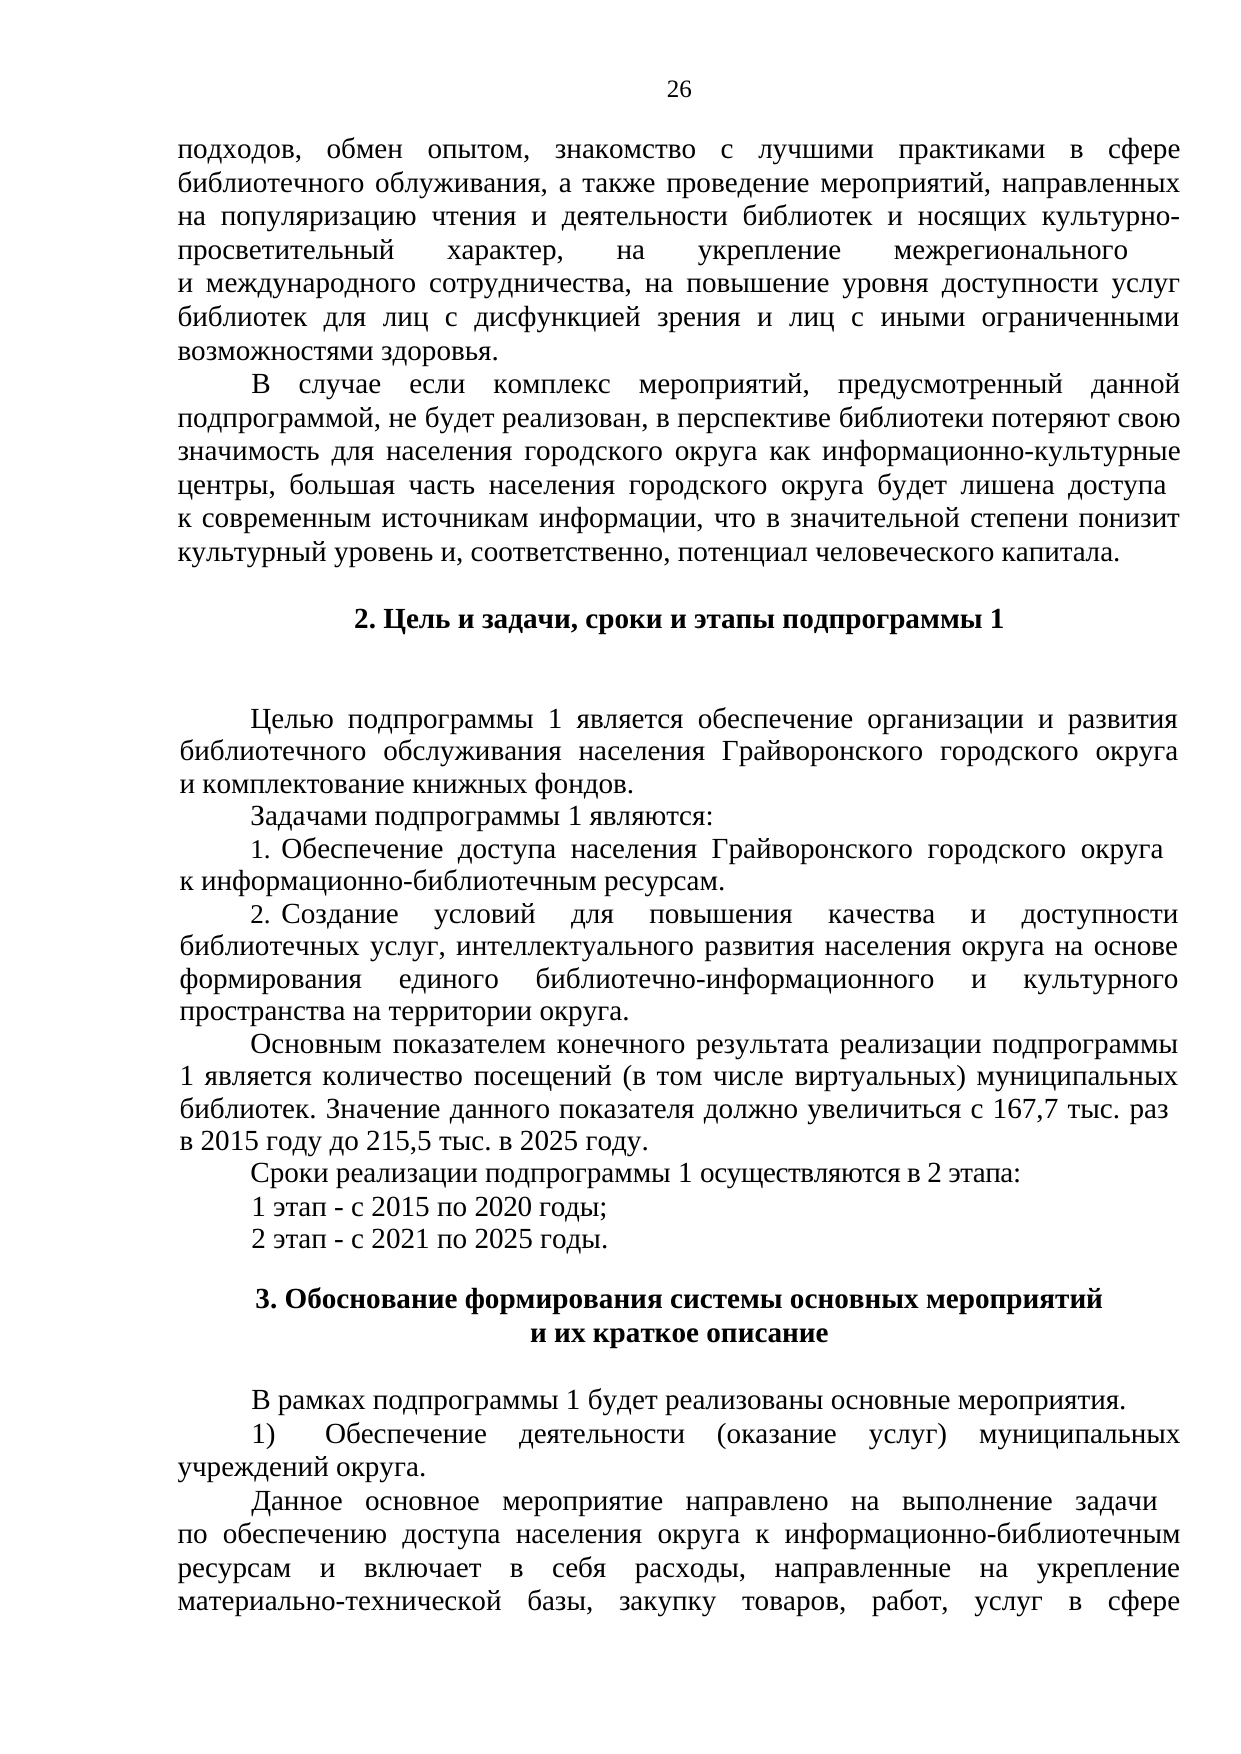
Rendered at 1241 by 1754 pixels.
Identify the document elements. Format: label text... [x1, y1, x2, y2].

list Создание условий для повышения качества и доступности библиотечных услуг, интеллектуального развития населения округа на основе формирования единого библиотечно-информационного и культурного пространства на территории округа. [179, 897, 1179, 1027]
text Задачами подпрограммы 1 являются: [179, 799, 1181, 832]
text Основным показателем конечного результата реализации подпрограммы 1 является количество посещений (в том числе виртуальных) муниципальных библиотек. Значение данного показателя должно увеличиться с 167,7 тыс. раз в 2015 году до 215,5 тыс. в 2025 году. [179, 1027, 1179, 1157]
text В рамках подпрограммы 1 будет реализованы основные мероприятия. [177, 1382, 1181, 1416]
text Целью подпрограммы 1 является обеспечение организации и развития библиотечного обслуживания населения Грайворонского городского округа и комплектование книжных фондов. [179, 702, 1179, 799]
text 2 этап - с 2021 по 2025 годы. [177, 1223, 1179, 1254]
text 1 этап - с 2015 по 2020 годы; [177, 1189, 1181, 1223]
text и их краткое описание [177, 1315, 1181, 1349]
text 1) Обеспечение деятельности (оказание услуг) муниципальных учреждений округа. [177, 1416, 1181, 1483]
text Сроки реализации подпрограммы 1 осуществляются в 2 этапа: [250, 1157, 1179, 1189]
text 2. Цель и задачи, сроки и этапы подпрограммы 1 [177, 601, 1181, 634]
text 3. Обоснование формирования системы основных мероприятий [177, 1282, 1181, 1315]
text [177, 131, 1181, 366]
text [177, 1483, 1181, 1617]
text В случае если комплекс мероприятий, предусмотренный данной подпрограммой, не будет реализован, в перспективе библиотеки потеряют свою значимость для населения городского округа как информационно-культурные центры, большая часть населения городского округа будет лишена доступа к современным источникам информации, что в значительной степени понизит культурный уровень и, соответственно, потенциал человеческого капитала. [177, 366, 1181, 567]
list Обеспечение доступа населения Грайворонского городского округа к информационно-библиотечным ресурсам. [179, 832, 1179, 897]
